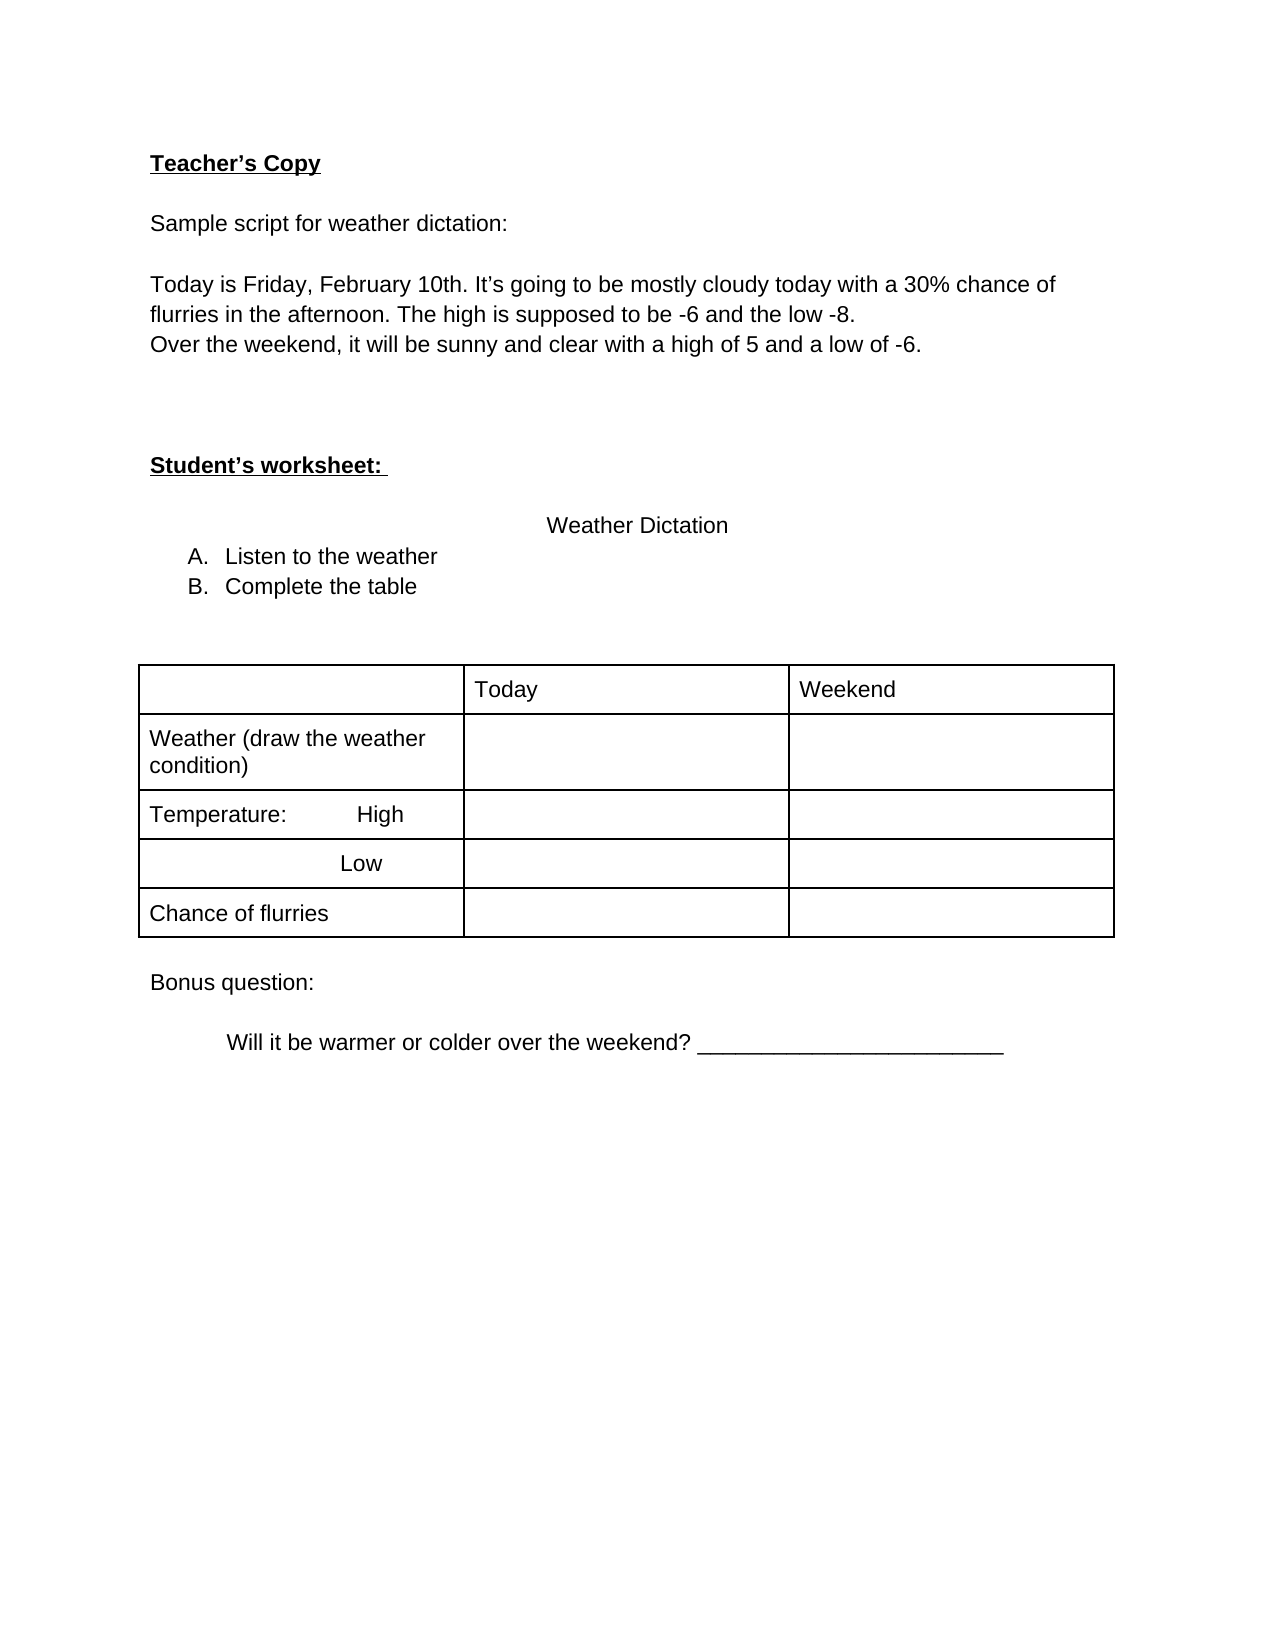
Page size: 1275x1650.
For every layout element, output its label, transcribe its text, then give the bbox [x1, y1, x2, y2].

text Bonus question: [150, 968, 1125, 995]
text Sample script for weather dictation: [150, 210, 1125, 237]
table_cell [790, 791, 1113, 838]
text Will it be warmer or colder over the weekend? ________________________ [150, 1029, 1125, 1055]
text Student’s worksheet: [150, 452, 1125, 478]
table_cell Low [140, 840, 463, 887]
text Teacher’s Copy [150, 150, 1125, 176]
text Weather Dictation [150, 512, 1125, 539]
table_header Today [465, 666, 788, 713]
table_header [140, 666, 463, 713]
table_cell [790, 840, 1113, 887]
table_header Weekend [790, 666, 1113, 713]
table_cell [465, 889, 788, 936]
list Listen to the weather [187, 543, 1125, 569]
table_cell [465, 840, 788, 887]
table_cell [465, 715, 788, 788]
table_cell [465, 791, 788, 838]
text Today is Friday, February 10th. It’s going to be mostly cloudy today with a 30% chance of flurries in the afternoon. The high is supposed to be -6 and the low -8. [150, 271, 1125, 327]
table_cell [790, 889, 1113, 936]
table_cell Chance of flurries [140, 889, 463, 936]
table_cell Weather (draw the weather condition) [140, 715, 463, 788]
text Over the weekend, it will be sunny and clear with a high of 5 and a low of -6. [150, 331, 1125, 358]
list Complete the table [187, 573, 1125, 599]
table_cell Temperature: High [140, 791, 463, 838]
table_cell [790, 715, 1113, 788]
